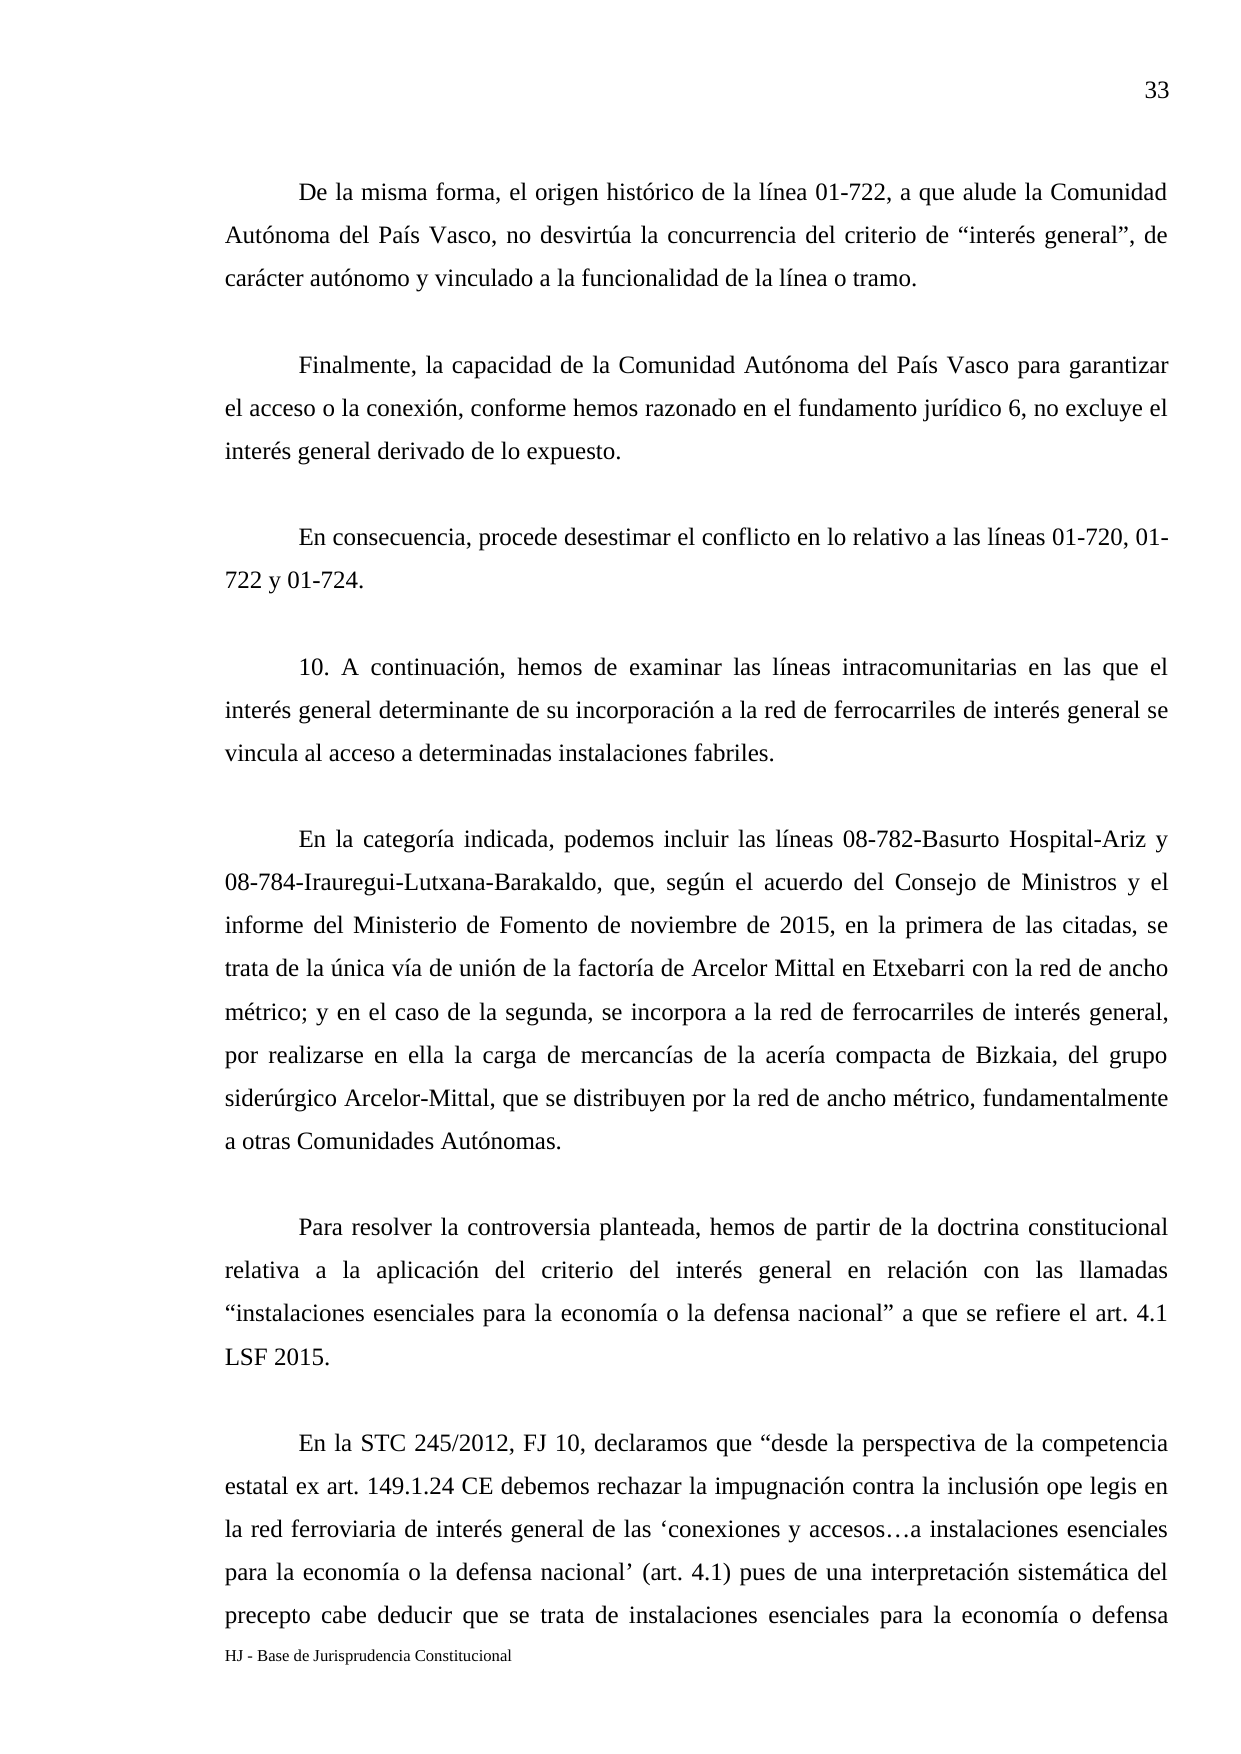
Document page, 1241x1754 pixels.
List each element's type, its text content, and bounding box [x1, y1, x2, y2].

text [224, 1428, 1169, 1629]
text 10. A continuación, hemos de examinar las líneas intracomunitarias en las que el interés general determinante de su incorporación a la red de ferrocarriles de interés general se vincula al acceso a determinadas instalaciones fabriles. [224, 652, 1169, 767]
text Finalmente, la capacidad de la Comunidad Autónoma del País Vasco para garantizar el acceso o la conexión, conforme hemos razonado en el fundamento jurídico 6, no excluye el interés general derivado de lo expuesto. [224, 350, 1169, 465]
text Para resolver la controversia planteada, hemos de partir de la doctrina constitucional relativa a la aplicación del criterio del interés general en relación con las llamadas “instalaciones esenciales para la economía o la defensa nacional” a que se refiere el art. 4.1 LSF 2015. [224, 1212, 1169, 1370]
text De la misma forma, el origen histórico de la línea 01-722, a que alude la Comunidad Autónoma del País Vasco, no desvirtúa la concurrencia del criterio de “interés general”, de carácter autónomo y vinculado a la funcionalidad de la línea o tramo. [224, 177, 1169, 292]
text En consecuencia, procede desestimar el conflicto en lo relativo a las líneas 01-720, 01-722 y 01-724. [224, 522, 1169, 594]
text En la categoría indicada, podemos incluir las líneas 08-782-Basurto Hospital-Ariz y 08-784-Irauregui-Lutxana-Barakaldo, que, según el acuerdo del Consejo de Ministros y el informe del Ministerio de Fomento de noviembre de 2015, en la primera de las citadas, se trata de la única vía de unión de la factoría de Arcelor Mittal en Etxebarri con la red de ancho métrico; y en el caso de la segunda, se incorpora a la red de ferrocarriles de interés general, por realizarse en ella la carga de mercancías de la acería compacta de Bizkaia, del grupo siderúrgico Arcelor-Mittal, que se distribuyen por la red de ancho métrico, fundamentalmente a otras Comunidades Autónomas. [224, 824, 1169, 1155]
